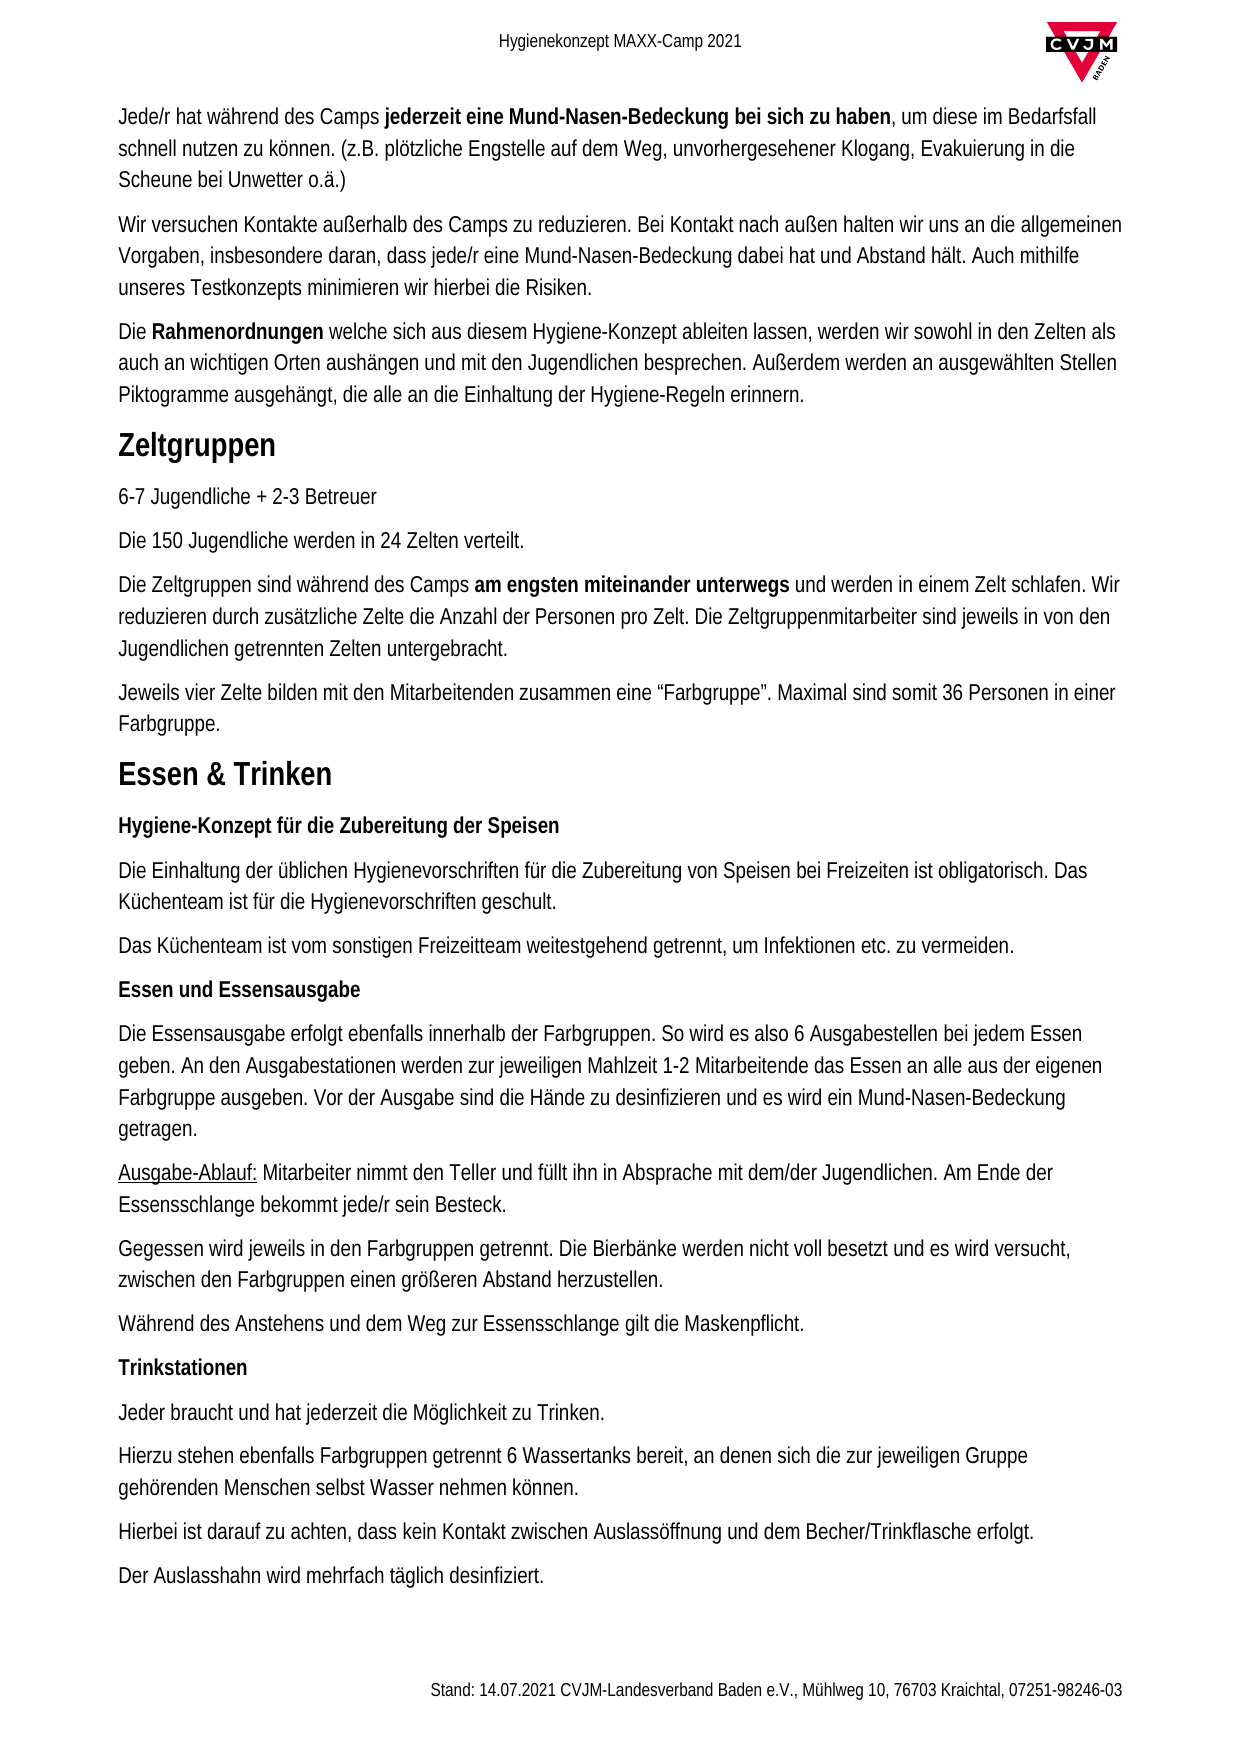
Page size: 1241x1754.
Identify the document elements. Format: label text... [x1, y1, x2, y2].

text Wir versuchen Kontakte außerhalb des Camps zu reduzieren. Bei Kontakt nach außen halten wir uns an die allgemeinen Vorgaben, insbesondere daran, dass jede/r eine Mund-Nasen-Bedeckung dabei hat und Abstand hält. Auch mithilfe unseres Testkonzepts minimieren wir hierbei die Risiken. [118, 211, 1122, 300]
text Die 150 Jugendliche werden in 24 Zelten verteilt. [118, 527, 1122, 554]
text Gegessen wird jeweils in den Farbgruppen getrennt. Die Bierbänke werden nicht voll besetzt und es wird versucht, zwischen den Farbgruppen einen größeren Abstand herzustellen. [118, 1235, 1122, 1293]
text Der Auslasshahn wird mehrfach täglich desinfiziert. [118, 1562, 1122, 1588]
text 6-7 Jugendliche + 2-3 Betreuer [118, 483, 1122, 509]
text Hierbei ist darauf zu achten, dass kein Kontakt zwischen Auslassöffnung und dem Becher/Trinkflasche erfolgt. [118, 1518, 1122, 1544]
text Jeder braucht und hat jederzeit die Möglichkeit zu Trinken. [118, 1398, 1122, 1425]
subtitle Essen & Trinken [118, 754, 1122, 792]
text Jeweils vier Zelte bilden mit den Mitarbeitenden zusammen eine “Farbgruppe”. Maximal sind somit 36 Personen in einer Farbgruppe. [118, 678, 1122, 736]
text Die Zeltgruppen sind während des Camps am engsten miteinander unterwegs und werden in einem Zelt schlafen. Wir reduzieren durch zusätzliche Zelte die Anzahl der Personen pro Zelt. Die Zeltgruppenmitarbeiter sind jeweils in von den Jugendlichen getrennten Zelten untergebracht. [118, 571, 1122, 661]
text Hierzu stehen ebenfalls Farbgruppen getrennt 6 Wassertanks bereit, an denen sich die zur jeweiligen Gruppe gehörenden Menschen selbst Wasser nehmen können. [118, 1442, 1122, 1500]
text Die Einhaltung der üblichen Hygienevorschriften für die Zubereitung von Speisen bei Freizeiten ist obligatorisch. Das Küchenteam ist für die Hygienevorschriften geschult. [118, 857, 1122, 914]
text Das Küchenteam ist vom sonstigen Freizeitteam weitestgehend getrennt, um Infektionen etc. zu vermeiden. [118, 932, 1122, 958]
text Die Essensausgabe erfolgt ebenfalls innerhalb der Farbgruppen. So wird es also 6 Ausgabestellen bei jedem Essen geben. An den Ausgabestationen werden zur jeweiligen Mahlzeit 1-2 Mitarbeitende das Essen an alle aus der eigenen Farbgruppe ausgeben. Vor der Ausgabe sind die Hände zu desinfizieren und es wird ein Mund-Nasen-Bedeckung getragen. [118, 1020, 1122, 1141]
text Die Rahmenordnungen welche sich aus diesem Hygiene-Konzept ableiten lassen, werden wir sowohl in den Zelten als auch an wichtigen Orten aushängen und mit den Jugendlichen besprechen. Außerdem werden an ausgewählten Stellen Piktogramme ausgehängt, die alle an die Einhaltung der Hygiene-Regeln erinnern. [118, 318, 1122, 407]
text Jede/r hat während des Camps jederzeit eine Mund-Nasen-Bedeckung bei sich zu haben, um diese im Bedarfsfall schnell nutzen zu können. (z.B. plötzliche Engstelle auf dem Weg, unvorhergesehener Klogang, Evakuierung in die Scheune bei Unwetter o.ä.) [118, 103, 1122, 193]
picture [1046, 22, 1118, 83]
subtitle Zeltgruppen [118, 425, 1122, 463]
text Essen und Essensausgabe [118, 976, 1122, 1003]
text Hygiene-Konzept für die Zubereitung der Speisen [118, 812, 1122, 839]
text Trinkstationen [118, 1354, 1122, 1381]
text Während des Anstehens und dem Weg zur Essensschlange gilt die Maskenpflicht. [118, 1310, 1122, 1337]
text Ausgabe-Ablauf: Mitarbeiter nimmt den Teller und füllt ihn in Absprache mit dem/der Jugendlichen. Am Ende der Essensschlange bekommt jede/r sein Besteck. [118, 1159, 1122, 1217]
